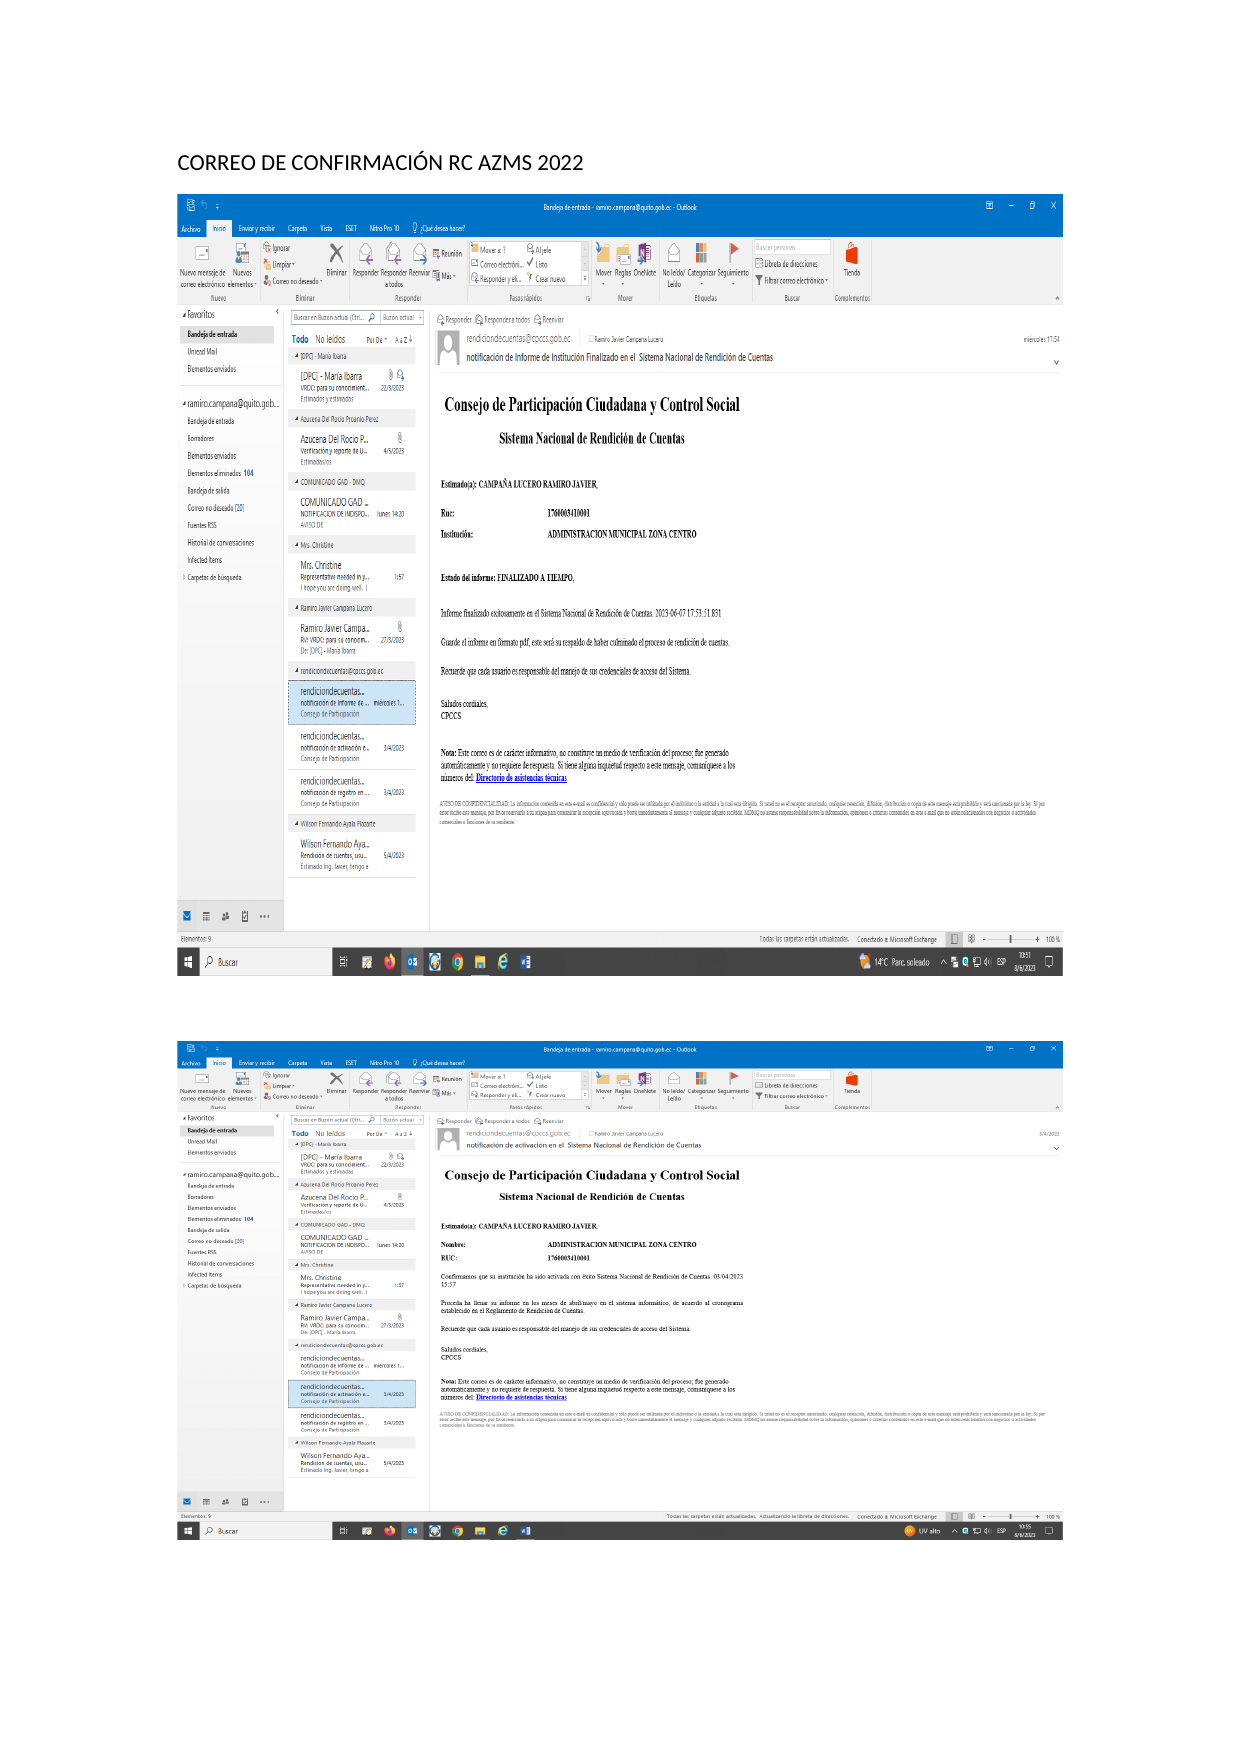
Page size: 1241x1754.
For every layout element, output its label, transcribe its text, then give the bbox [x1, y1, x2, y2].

text CORREO DE CONFIRMACIÓN RC AZMS 2022 [177, 148, 1063, 176]
picture [177, 1041, 1063, 1540]
picture [177, 194, 1063, 976]
